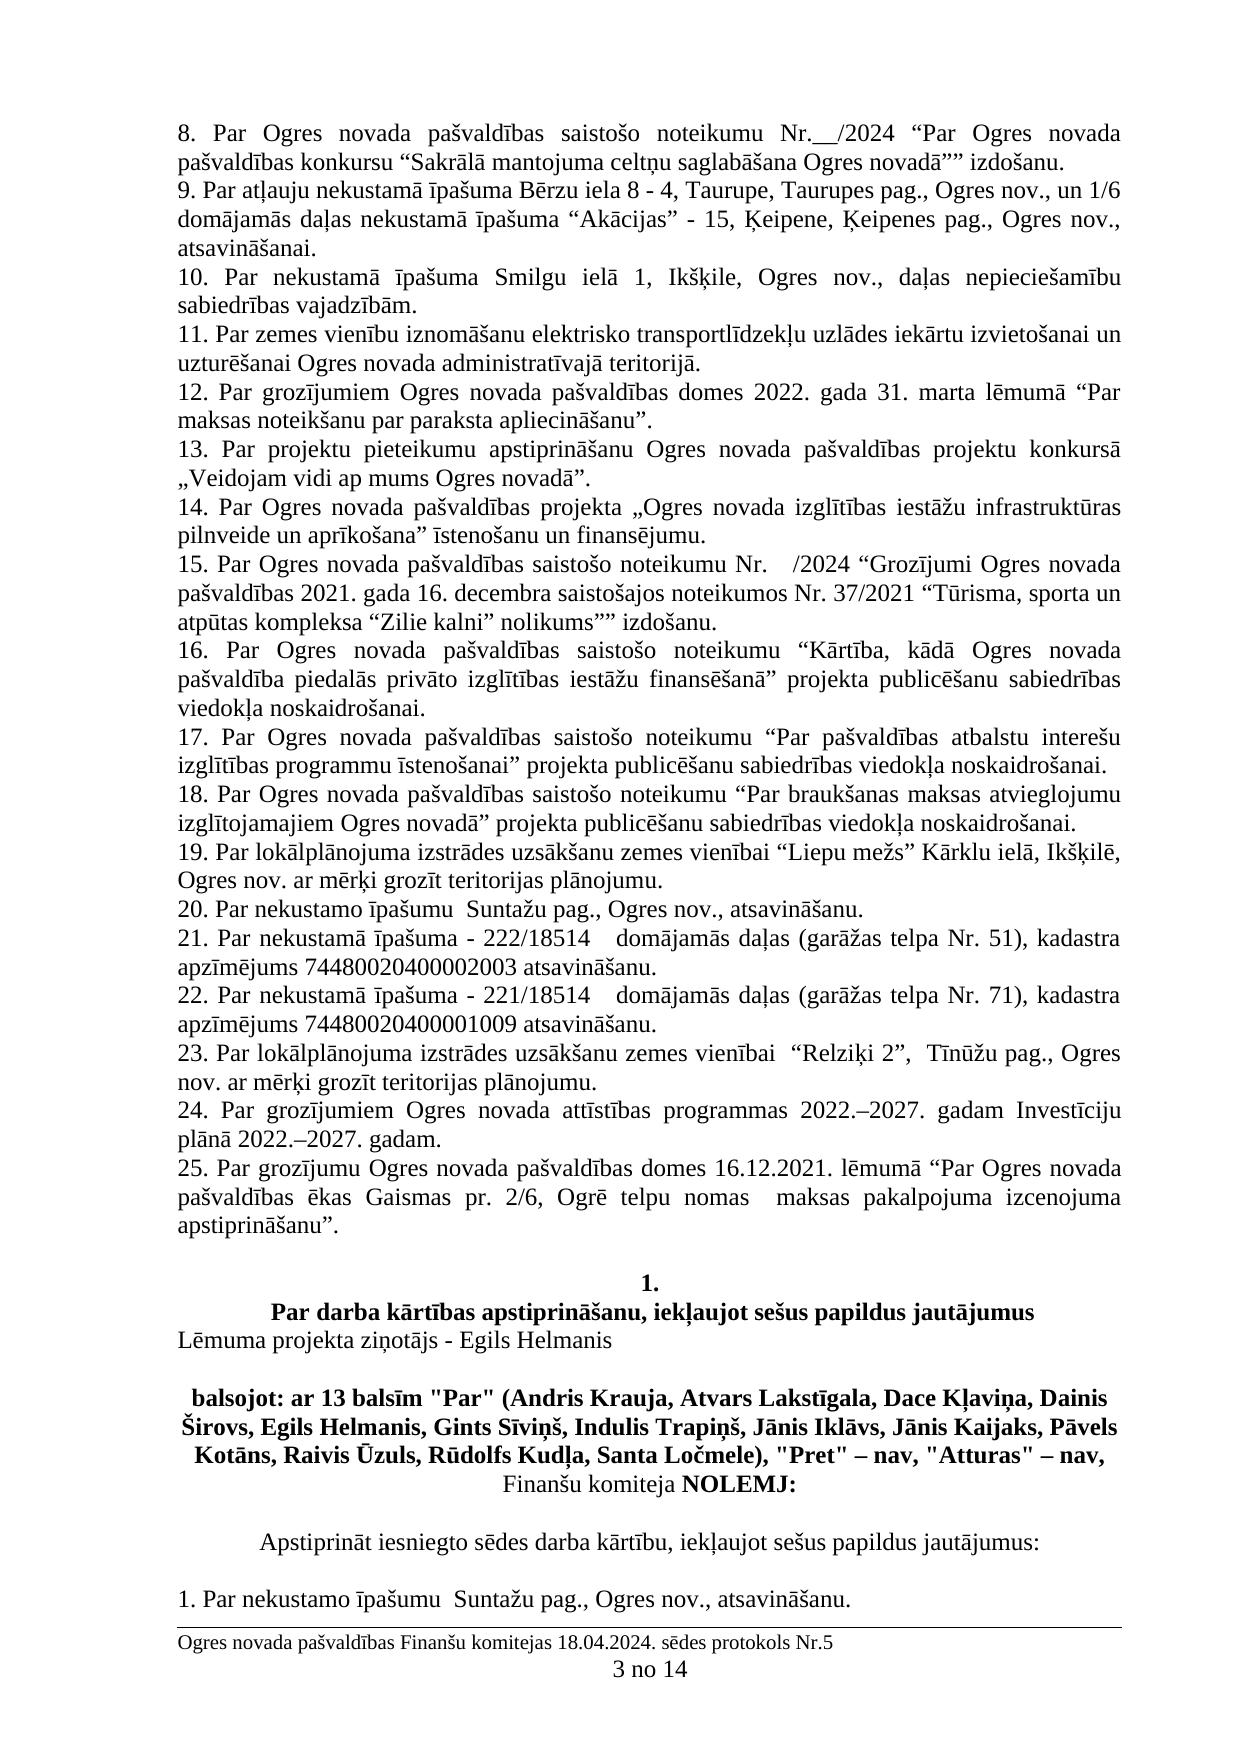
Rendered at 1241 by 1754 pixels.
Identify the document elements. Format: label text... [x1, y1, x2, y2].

text 25. Par grozījumu Ogres novada pašvaldības domes 16.12.2021. lēmumā “Par Ogres novada pašvaldības ēkas Gaismas pr. 2/6, Ogrē telpu nomas maksas pakalpojuma izcenojuma apstiprināšanu”. [177, 1153, 1122, 1239]
text 11. Par zemes vienību iznomāšanu elektrisko transportlīdzekļu uzlādes iekārtu izvietošanai un uzturēšanai Ogres novada administratīvajā teritorijā. [177, 319, 1122, 377]
text Lēmuma projekta ziņotājs - Egils Helmanis [177, 1326, 1122, 1354]
text 24. Par grozījumiem Ogres novada attīstības programmas 2022.–2027. gadam Investīciju plānā 2022.–2027. gadam. [177, 1096, 1122, 1153]
text 18. Par Ogres novada pašvaldības saistošo noteikumu “Par braukšanas maksas atvieglojumu izglītojamajiem Ogres novadā” projekta publicēšanu sabiedrības viedokļa noskaidrošanai. [177, 779, 1122, 837]
text Apstiprināt iesniegto sēdes darba kārtību, iekļaujot sešus papildus jautājumus: [177, 1527, 1122, 1556]
text 19. Par lokālplānojuma izstrādes uzsākšanu zemes vienībai “Liepu mežs” Kārklu ielā, Ikšķilē, Ogres nov. ar mērķi grozīt teritorijas plānojumu. [177, 837, 1122, 894]
text 16. Par Ogres novada pašvaldības saistošo noteikumu “Kārtība, kādā Ogres novada pašvaldība piedalās privāto izglītības iestāžu finansēšanā” projekta publicēšanu sabiedrības viedokļa noskaidrošanai. [177, 636, 1122, 722]
text balsojot: ar 13 balsīm "Par" (Andris Krauja, Atvars Lakstīgala, Dace Kļaviņa, Dainis Širovs, Egils Helmanis, Gints Sīviņš, Indulis Trapiņš, Jānis Iklāvs, Jānis Kaijaks, Pāvels Kotāns, Raivis Ūzuls, Rūdolfs Kudļa, Santa Ločmele), "Pret" – nav, "Atturas" – nav, [177, 1383, 1122, 1469]
text Par darba kārtības apstiprināšanu, iekļaujot sešus papildus jautājumus [177, 1297, 1122, 1326]
text 20. Par nekustamo īpašumu Suntažu pag., Ogres nov., atsavināšanu. [177, 894, 1122, 923]
text 1. [177, 1268, 1122, 1297]
text 21. Par nekustamā īpašuma - 222/18514 domājamās daļas (garāžas telpa Nr. 51), kadastra apzīmējums 74480020400002003 atsavināšanu. [177, 923, 1122, 981]
text 9. Par atļauju nekustamā īpašuma Bērzu iela 8 - 4, Taurupe, Taurupes pag., Ogres nov., un 1/6 domājamās daļas nekustamā īpašuma “Akācijas” - 15, Ķeipene, Ķeipenes pag., Ogres nov., atsavināšanai. [177, 176, 1122, 262]
text 12. Par grozījumiem Ogres novada pašvaldības domes 2022. gada 31. marta lēmumā “Par maksas noteikšanu par paraksta apliecināšanu”. [177, 377, 1122, 434]
text 13. Par projektu pieteikumu apstiprināšanu Ogres novada pašvaldības projektu konkursā „Veidojam vidi ap mums Ogres novadā”. [177, 434, 1122, 492]
text 10. Par nekustamā īpašuma Smilgu ielā 1, Ikšķile, Ogres nov., daļas nepieciešamību sabiedrības vajadzībām. [177, 262, 1122, 319]
text 17. Par Ogres novada pašvaldības saistošo noteikumu “Par pašvaldības atbalstu interešu izglītības programmu īstenošanai” projekta publicēšanu sabiedrības viedokļa noskaidrošanai. [177, 722, 1122, 779]
text 8. Par Ogres novada pašvaldības saistošo noteikumu Nr.__/2024 “Par Ogres novada pašvaldības konkursu “Sakrālā mantojuma celtņu saglabāšana Ogres novadā”” izdošanu. [177, 118, 1122, 176]
text Finanšu komiteja NOLEMJ: [177, 1469, 1122, 1498]
text 23. Par lokālplānojuma izstrādes uzsākšanu zemes vienībai “Relziķi 2”, Tīnūžu pag., Ogres nov. ar mērķi grozīt teritorijas plānojumu. [177, 1038, 1122, 1096]
text 15. Par Ogres novada pašvaldības saistošo noteikumu Nr. /2024 “Grozījumi Ogres novada pašvaldības 2021. gada 16. decembra saistošajos noteikumos Nr. 37/2021 “Tūrisma, sporta un atpūtas kompleksa “Zilie kalni” nolikums”” izdošanu. [177, 549, 1122, 636]
text 14. Par Ogres novada pašvaldības projekta „Ogres novada izglītības iestāžu infrastruktūras pilnveide un aprīkošana” īstenošanu un finansējumu. [177, 492, 1122, 549]
text 1. Par nekustamo īpašumu Suntažu pag., Ogres nov., atsavināšanu. [177, 1584, 1122, 1613]
text 22. Par nekustamā īpašuma - 221/18514 domājamās daļas (garāžas telpa Nr. 71), kadastra apzīmējums 74480020400001009 atsavināšanu. [177, 981, 1122, 1038]
